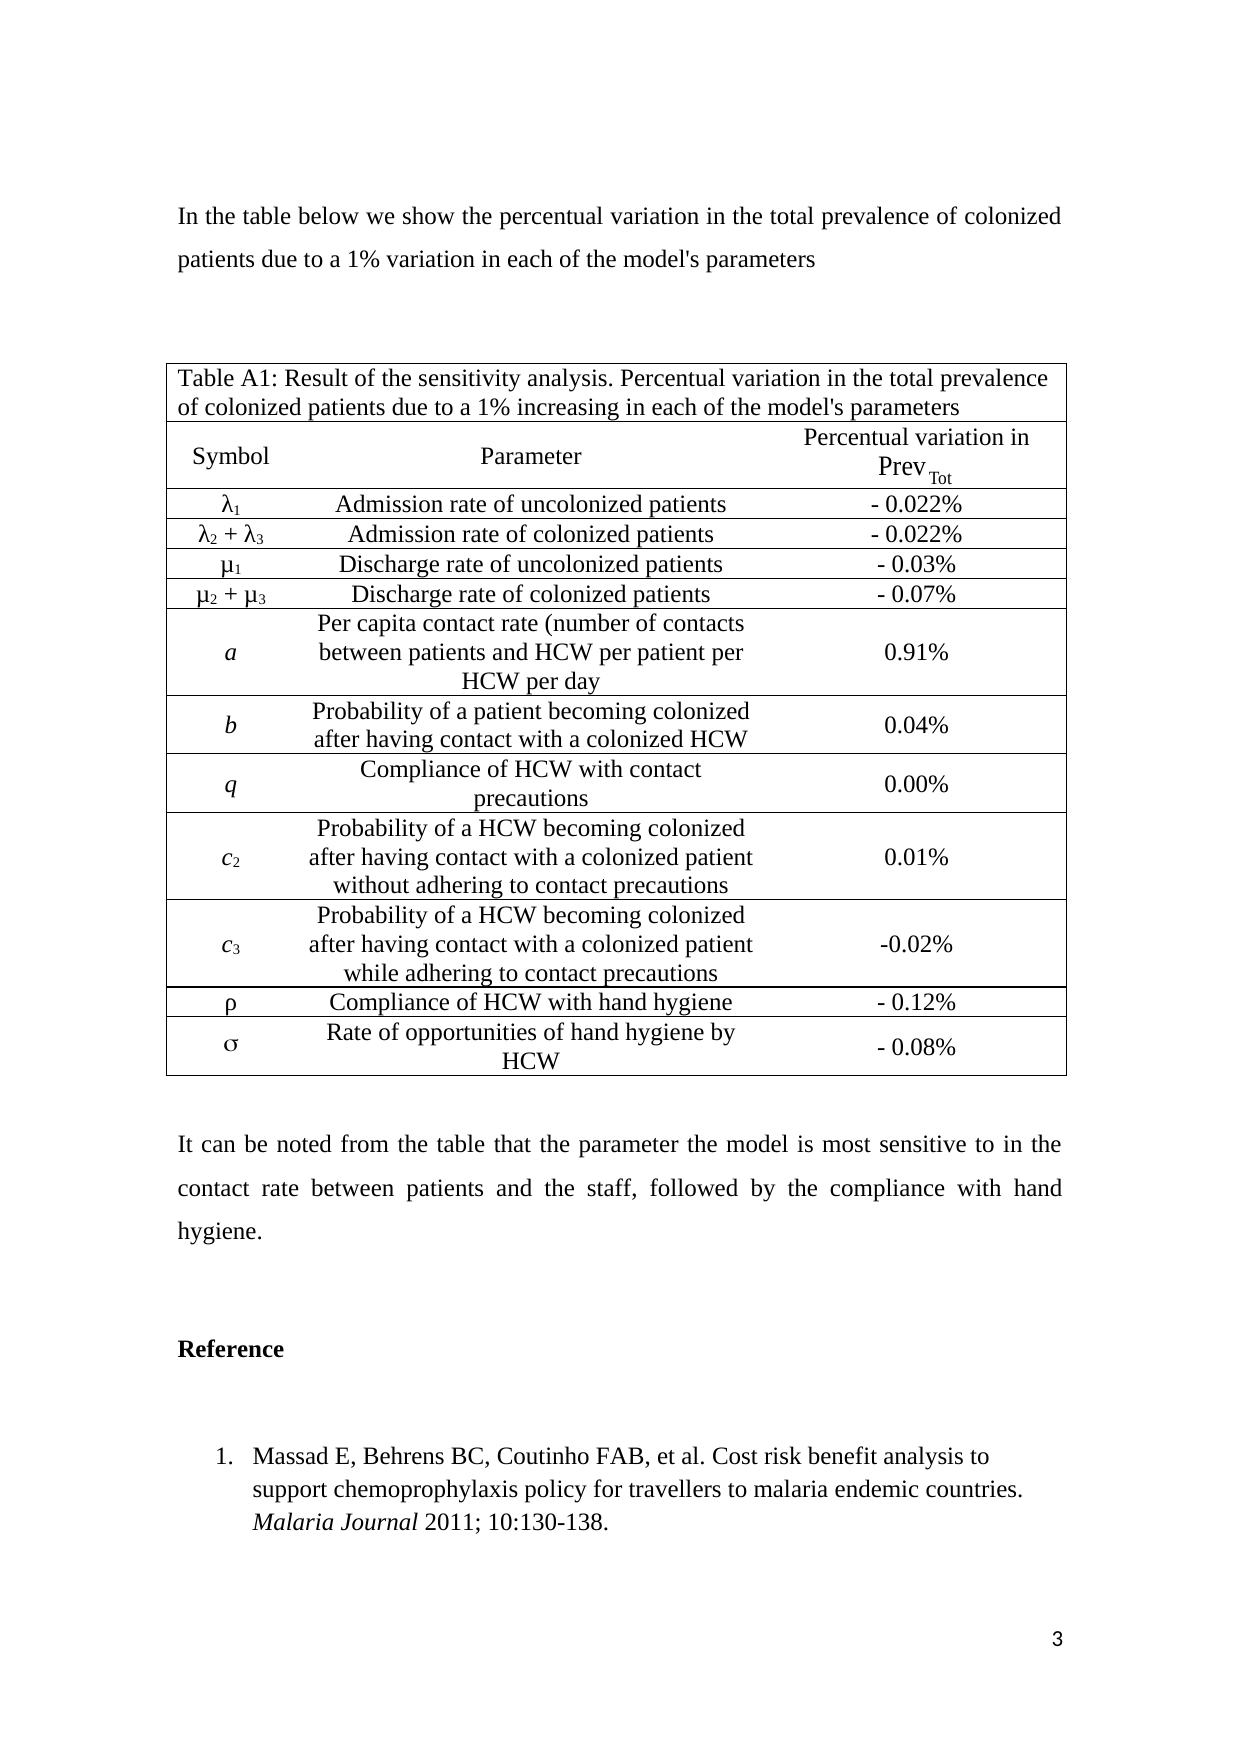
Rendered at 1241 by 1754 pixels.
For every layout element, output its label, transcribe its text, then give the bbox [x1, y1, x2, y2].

list Massad E, Behrens BC, Coutinho FAB, et al. Cost risk benefit analysis to support chemoprophylaxis policy for travellers to malaria endemic countries. Malaria Journal 2011; 10:130-138. [215, 1441, 1063, 1536]
table_cell q [167, 754, 295, 812]
table_cell λ1 [167, 489, 295, 518]
table_cell - 0.03% [766, 549, 1066, 578]
table_cell - 0.12% [766, 988, 1066, 1016]
table_cell Compliance of HCW with hand hygiene [295, 988, 766, 1016]
table_cell Admission rate of uncolonized patients [295, 489, 766, 518]
table_cell Compliance of HCW with contact precautions [295, 754, 766, 812]
table_cell - 0.08% [766, 1017, 1066, 1075]
table_cell Per capita contact rate (number of contacts between patients and HCW per patient per HCW per day [295, 609, 766, 695]
table_cell Percentual variation in [766, 422, 1066, 488]
table_cell Probability of a HCW becoming colonized after having contact with a colonized patient while adhering to contact precautions [295, 900, 766, 986]
table_cell 0.01% [766, 813, 1066, 899]
table_cell 0.91% [766, 609, 1066, 695]
table_cell Rate of opportunities of hand hygiene by HCW [295, 1017, 766, 1075]
table_cell Symbol [167, 422, 295, 488]
table_cell c2 [167, 813, 295, 899]
table_cell Parameter [295, 422, 766, 488]
text Reference [177, 1334, 1063, 1362]
table_cell Discharge rate of uncolonized patients [295, 549, 766, 578]
table_header Table A1: Result of the sensitivity analysis. Percentual variation in the total prevalence of colonized patients due to a 1% increasing in each of the model's parameters [167, 364, 1066, 421]
table_cell ρ [167, 988, 295, 1016]
table_cell 0.04% [766, 696, 1066, 753]
table_cell c3 [167, 900, 295, 986]
table_cell Discharge rate of colonized patients [295, 579, 766, 607]
table_cell Admission rate of colonized patients [295, 519, 766, 548]
table_cell µ2 + µ3 [167, 579, 295, 607]
table_cell - 0.022% [766, 489, 1066, 518]
table_cell - 0.07% [766, 579, 1066, 607]
table_cell [167, 1017, 295, 1075]
table_cell Probability of a HCW becoming colonized after having contact with a colonized patient without adhering to contact precautions [295, 813, 766, 899]
table_cell a [167, 609, 295, 695]
table_cell - 0.022% [766, 519, 1066, 548]
table_cell 0.00% [766, 754, 1066, 812]
table_cell Probability of a patient becoming colonized after having contact with a colonized HCW [295, 696, 766, 753]
table_cell b [167, 696, 295, 753]
table_cell -0.02% [766, 900, 1066, 986]
table_cell λ2 + λ3 [167, 519, 295, 548]
text In the table below we show the percentual variation in the total prevalence of colonized patients due to a 1% variation in each of the model's parameters [177, 201, 1063, 273]
text It can be noted from the table that the parameter the model is most sensitive to in the contact rate between patients and the staff, followed by the compliance with hand hygiene. [177, 1129, 1063, 1244]
table_cell µ1 [167, 549, 295, 578]
